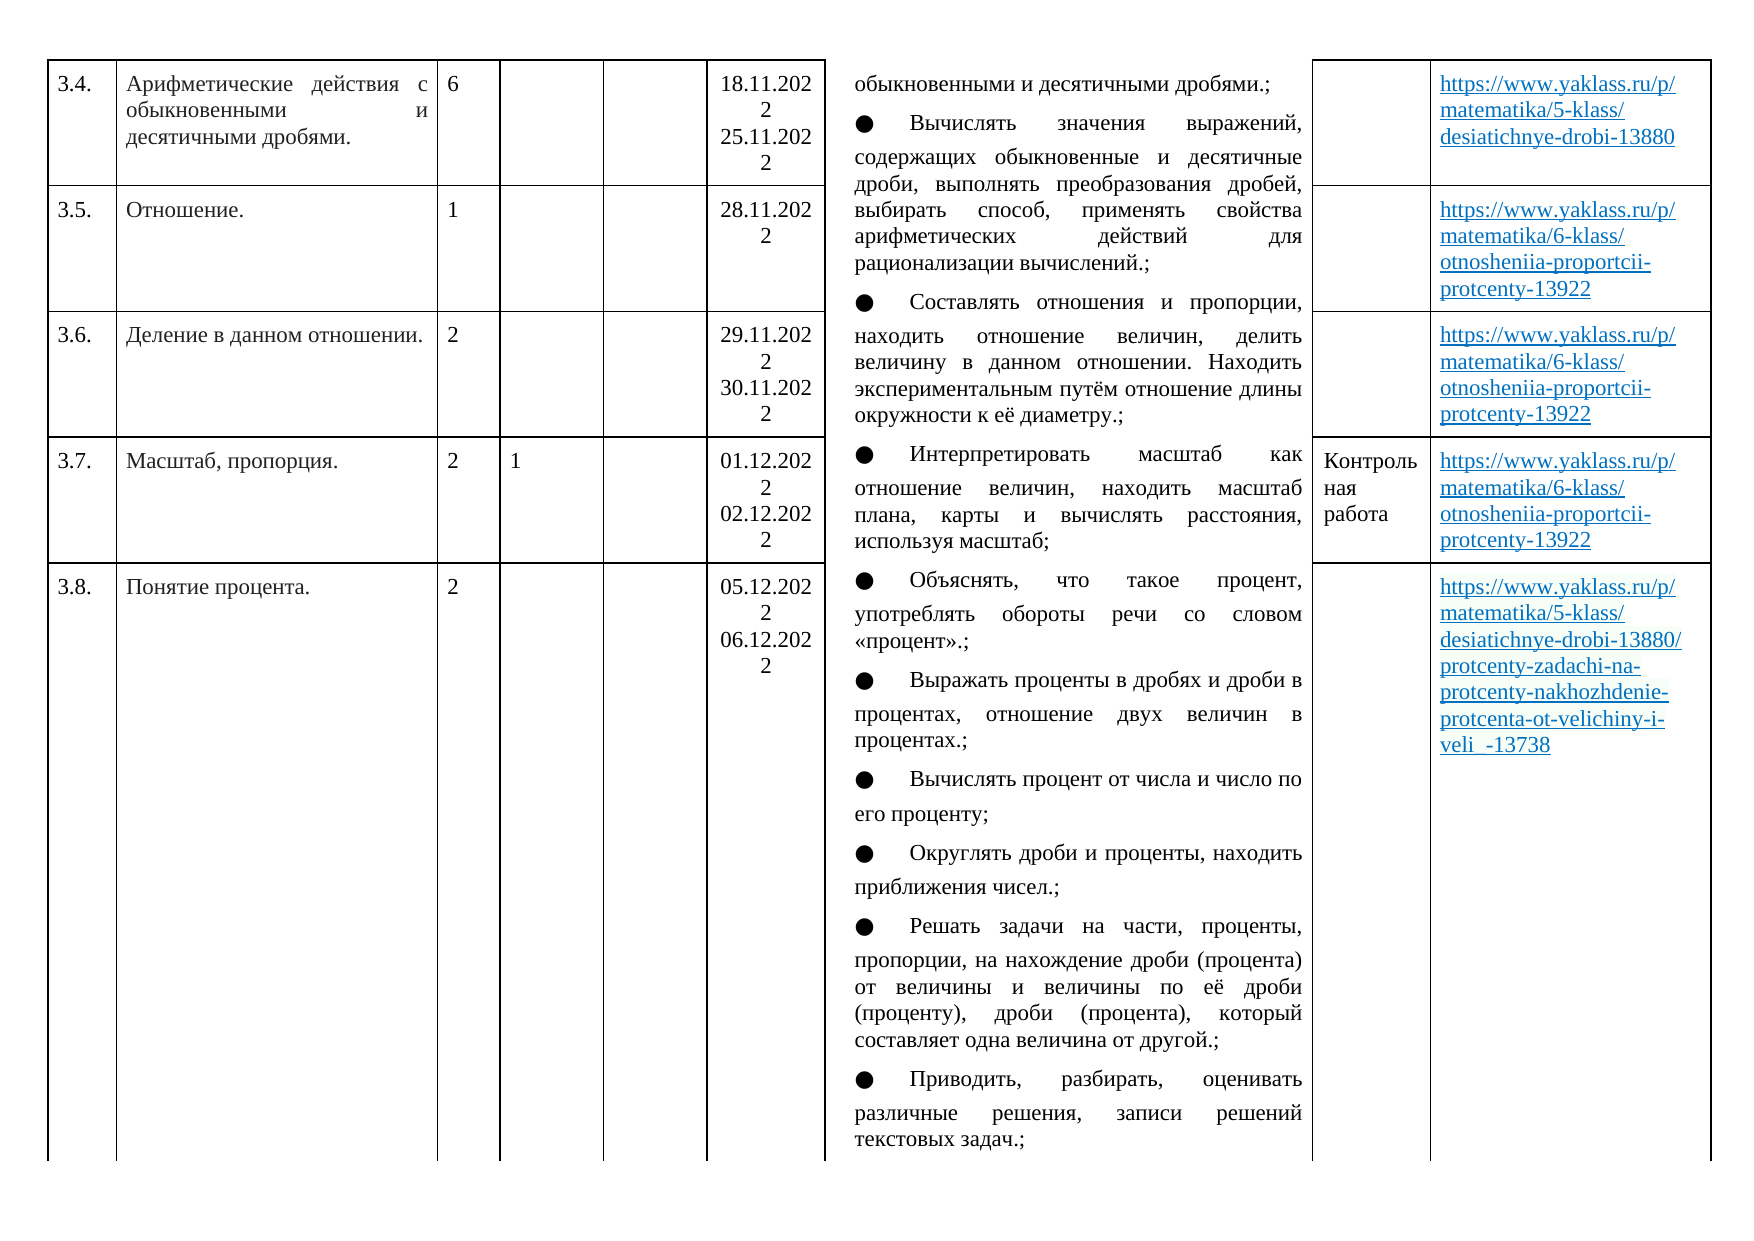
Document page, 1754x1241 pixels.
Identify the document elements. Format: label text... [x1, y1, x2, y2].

table_cell 2 [438, 438, 499, 562]
table_cell 3.8. [49, 564, 116, 1161]
table_cell 29.11.2022 30.11.2022 [708, 312, 824, 436]
table_cell Понятие процента. [117, 564, 437, 1161]
table_cell 3.4. [49, 61, 116, 185]
table_cell [604, 312, 706, 436]
table_cell Контрольная работа [1313, 438, 1430, 562]
table_cell [1313, 312, 1430, 436]
table_cell [1313, 564, 1430, 1161]
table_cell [1431, 564, 1710, 1161]
table_cell [604, 186, 706, 311]
table_cell [501, 61, 603, 185]
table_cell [1431, 61, 1710, 185]
table_cell 6 [438, 61, 499, 185]
table_cell 1 [438, 186, 499, 311]
table_cell 28.11.2022 [708, 186, 824, 311]
table_cell 2 [438, 564, 499, 1161]
table_cell Масштаб, пропорция. [117, 438, 437, 562]
table_cell 1 [501, 438, 603, 562]
table_cell 01.12.2022 02.12.2022 [708, 438, 824, 562]
table_cell 2 [438, 312, 499, 436]
table_cell [1313, 186, 1430, 311]
table_cell [501, 564, 603, 1161]
table_cell Арифметические действия с обыкновенными и десятичными дробями. [117, 61, 437, 185]
table_cell https://www.yaklass.ru/p/matematika/6-klass/otnosheniia-proportcii-protcenty-13922 [1431, 186, 1710, 311]
table_cell 3.6. [49, 312, 116, 436]
table_cell 18.11.2022 25.11.2022 [708, 61, 824, 185]
table_cell 3.5. [49, 186, 116, 311]
table_cell https://www.yaklass.ru/p/matematika/6-klass/otnosheniia-proportcii-protcenty-13922 [1431, 312, 1710, 436]
table_cell [604, 564, 706, 1161]
table_cell [501, 312, 603, 436]
table_cell 3.7. [49, 438, 116, 562]
table_cell Отношение. [117, 186, 437, 311]
table_cell [604, 61, 706, 185]
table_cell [708, 564, 824, 1161]
table_cell https://www.yaklass.ru/p/matematika/6-klass/otnosheniia-proportcii-protcenty-13922 [1431, 438, 1710, 562]
table_cell Деление в данном отношении. [117, 312, 437, 436]
table_cell [501, 186, 603, 311]
table_cell [1313, 61, 1430, 185]
table_cell [604, 438, 706, 562]
